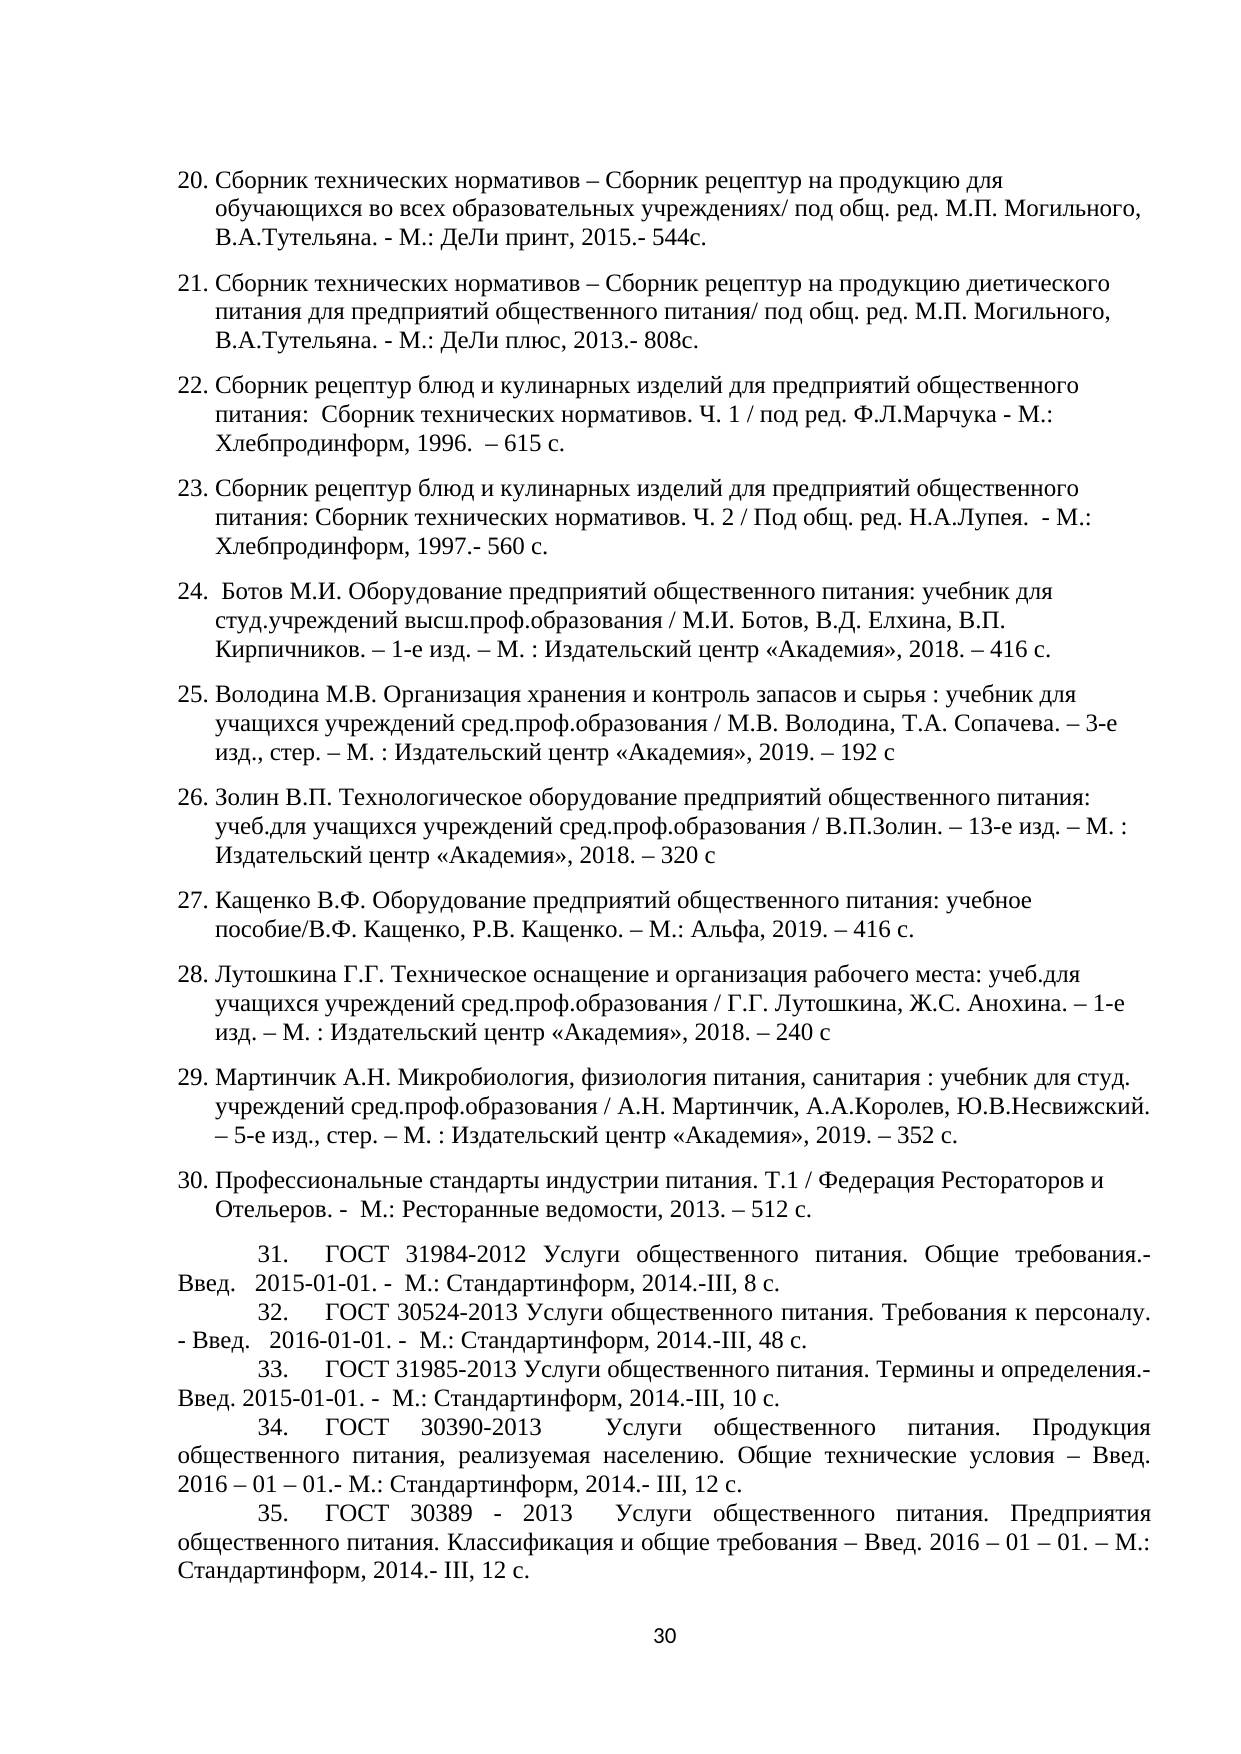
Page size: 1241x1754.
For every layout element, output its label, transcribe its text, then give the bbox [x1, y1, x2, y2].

list Мартинчик А.Н. Микробиология, физиология питания, санитария : учебник для студ. учреждений сред.проф.образования / А.Н. Мартинчик, А.А.Королев, Ю.В.Несвижский. – 5-е изд., стер. – М. : Издательский центр «Академия», 2019. – 352 с. [177, 1062, 1152, 1148]
list ГОСТ 30524-2013 Услуги общественного питания. Требования к персоналу. - Введ. 2016-01-01. - М.: Стандартинформ, 2014.-III, 48 с. [177, 1297, 1152, 1354]
list Ботов М.И. Оборудование предприятий общественного питания: учебник для студ.учреждений высш.проф.образования / М.И. Ботов, В.Д. Елхина, В.П. Кирпичников. – 1-е изд. – М. : Издательский центр «Академия», 2018. – 416 с. [177, 576, 1152, 663]
list Сборник технических нормативов – Сборник рецептур на продукцию для обучающихся во всех образовательных учреждениях/ под общ. ред. М.П. Могильного, В.А.Тутельяна. - М.: ДеЛи принт, 2015.- 544с. [177, 165, 1152, 251]
list ГОСТ 30390-2013 Услуги общественного питания. Продукция общественного питания, реализуемая населению. Общие технические условия – Введ. 2016 – 01 – 01.- М.: Стандартинформ, 2014.- III, 12 с. [177, 1412, 1152, 1498]
list Сборник рецептур блюд и кулинарных изделий для предприятий общественного питания: Сборник технических нормативов. Ч. 1 / под ред. Ф.Л.Марчука - М.: Хлебпродинформ, 1996. – 615 с. [177, 371, 1152, 457]
list ГОСТ 31985-2013 Услуги общественного питания. Термины и определения.- Введ. 2015-01-01. - М.: Стандартинформ, 2014.-III, 10 с. [177, 1354, 1152, 1412]
list Сборник рецептур блюд и кулинарных изделий для предприятий общественного питания: Сборник технических нормативов. Ч. 2 / Под общ. ред. Н.А.Лупея. - М.: Хлебпродинформ, 1997.- 560 с. [177, 473, 1152, 560]
list ГОСТ 30389 - 2013 Услуги общественного питания. Предприятия общественного питания. Классификация и общие требования – Введ. 2016 – 01 – 01. – М.: Стандартинформ, 2014.- III, 12 с. [177, 1498, 1152, 1584]
list Кащенко В.Ф. Оборудование предприятий общественного питания: учебное пособие/В.Ф. Кащенко, Р.В. Кащенко. – М.: Альфа, 2019. – 416 с. [177, 885, 1152, 943]
list Золин В.П. Технологическое оборудование предприятий общественного питания: учеб.для учащихся учреждений сред.проф.образования / В.П.Золин. – 13-е изд. – М. : Издательский центр «Академия», 2018. – 320 с [177, 782, 1152, 868]
list Володина М.В. Организация хранения и контроль запасов и сырья : учебник для учащихся учреждений сред.проф.образования / М.В. Володина, Т.А. Сопачева. – 3-е изд., стер. – М. : Издательский центр «Академия», 2019. – 192 с [177, 679, 1152, 766]
list Лутошкина Г.Г. Техническое оснащение и организация рабочего места: учеб.для учащихся учреждений сред.проф.образования / Г.Г. Лутошкина, Ж.С. Анохина. – 1-е изд. – М. : Издательский центр «Академия», 2018. – 240 с [177, 959, 1152, 1046]
list Сборник технических нормативов – Сборник рецептур на продукцию диетического питания для предприятий общественного питания/ под общ. ред. М.П. Могильного, В.А.Тутельяна. - М.: ДеЛи плюс, 2013.- 808с. [177, 268, 1152, 354]
list ГОСТ 31984-2012 Услуги общественного питания. Общие требования.- Введ. 2015-01-01. - М.: Стандартинформ, 2014.-III, 8 с. [177, 1239, 1152, 1297]
list Профессиональные стандарты индустрии питания. Т.1 / Федерация Рестораторов и Отельеров. - М.: Ресторанные ведомости, 2013. – 512 с. [177, 1165, 1152, 1223]
